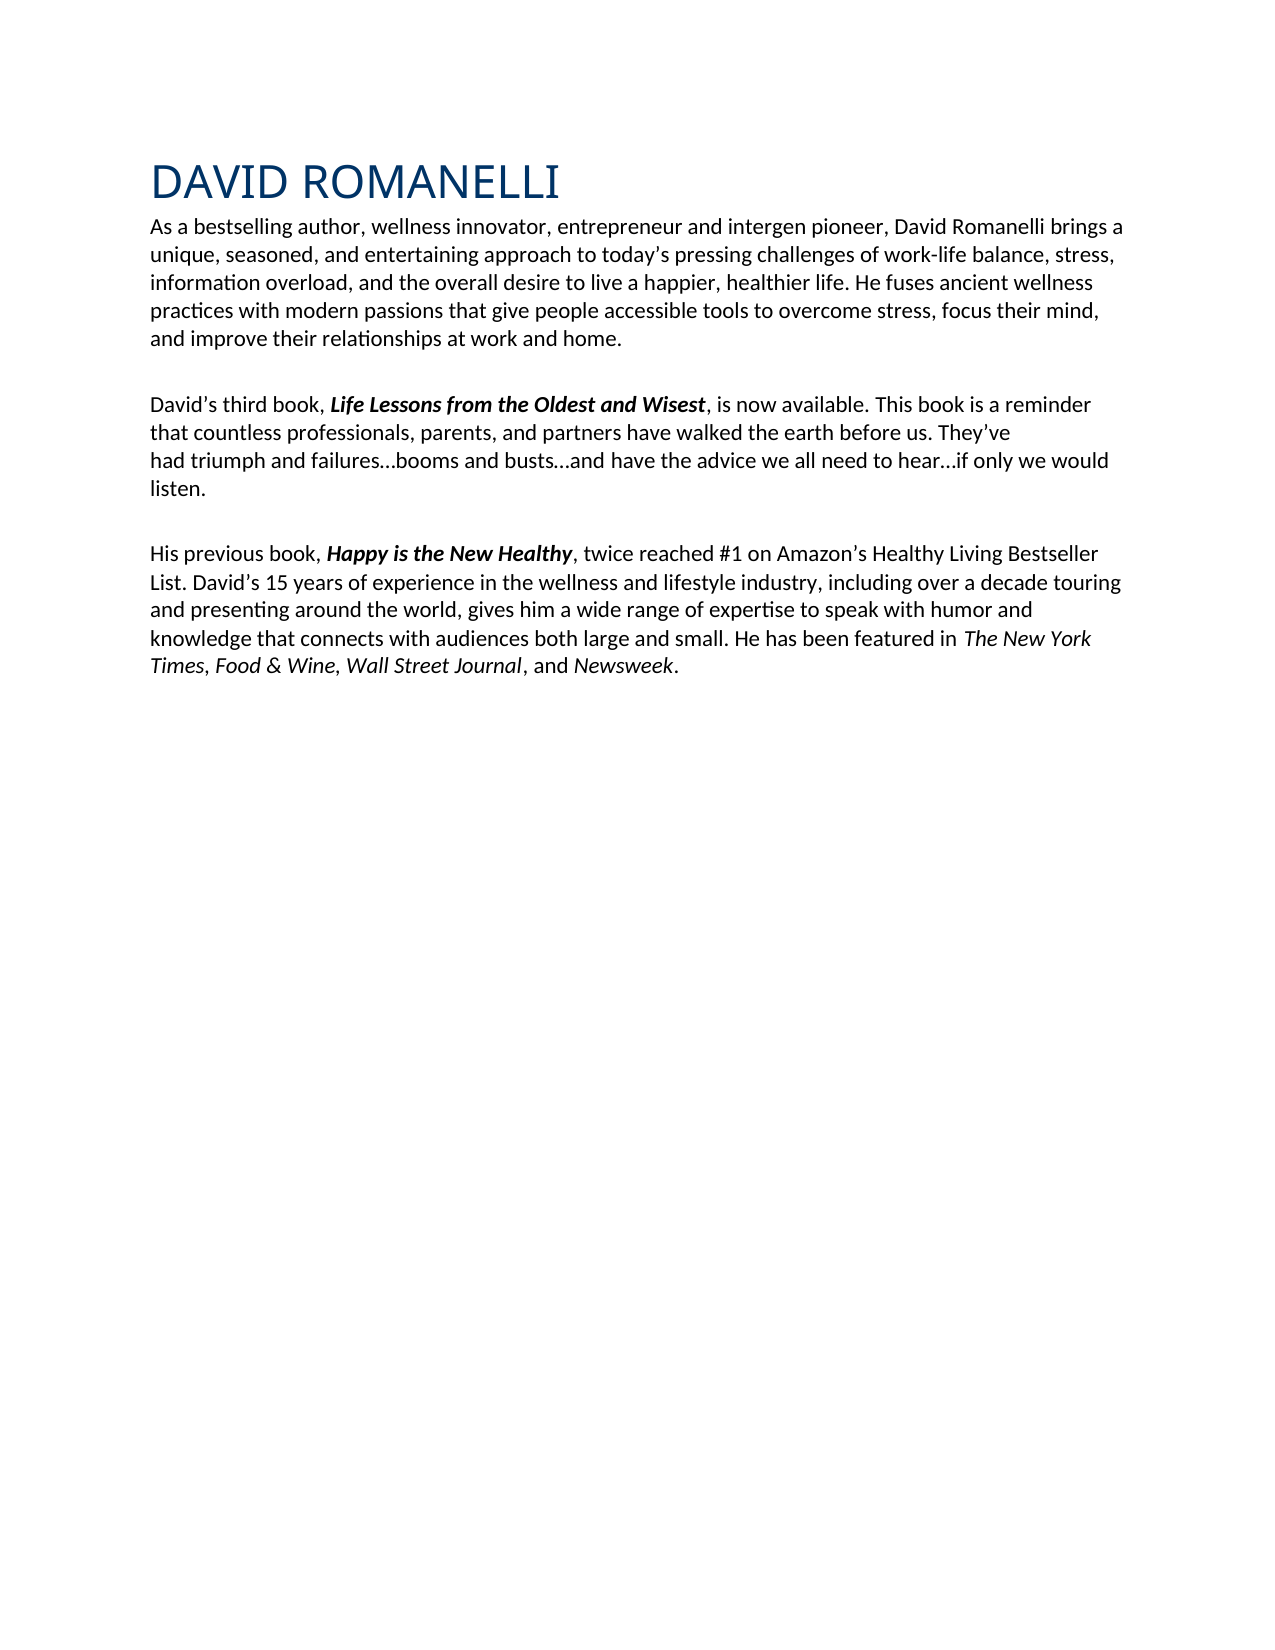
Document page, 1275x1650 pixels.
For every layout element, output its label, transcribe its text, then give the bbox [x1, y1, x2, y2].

text DAVID ROMANELLI [150, 150, 1125, 212]
text David’s third book, Life Lessons from the Oldest and Wisest, is now available. This book is a reminder that countless professionals, parents, and partners have walked the earth before us. They’ve had triumph and failures…booms and busts…and have the advice we all need to hear…if only we would listen. [150, 390, 1125, 502]
text His previous book, Happy is the New Healthy, twice reached #1 on Amazon’s Healthy Living Bestseller List. David’s 15 years of experience in the wellness and lifestyle industry, including over a decade touring and presenting around the world, gives him a wide range of expertise to speak with humor and knowledge that connects with audiences both large and small. He has been featured in The New York Times, Food & Wine, Wall Street Journal, and Newsweek. [150, 539, 1125, 680]
text As a bestselling author, wellness innovator, entrepreneur and intergen pioneer, David Romanelli brings a unique, seasoned, and entertaining approach to today’s pressing challenges of work-life balance, stress, information overload, and the overall desire to live a happier, healthier life. He fuses ancient wellness practices with modern passions that give people accessible tools to overcome stress, focus their mind, and improve their relationships at work and home. [150, 212, 1125, 352]
